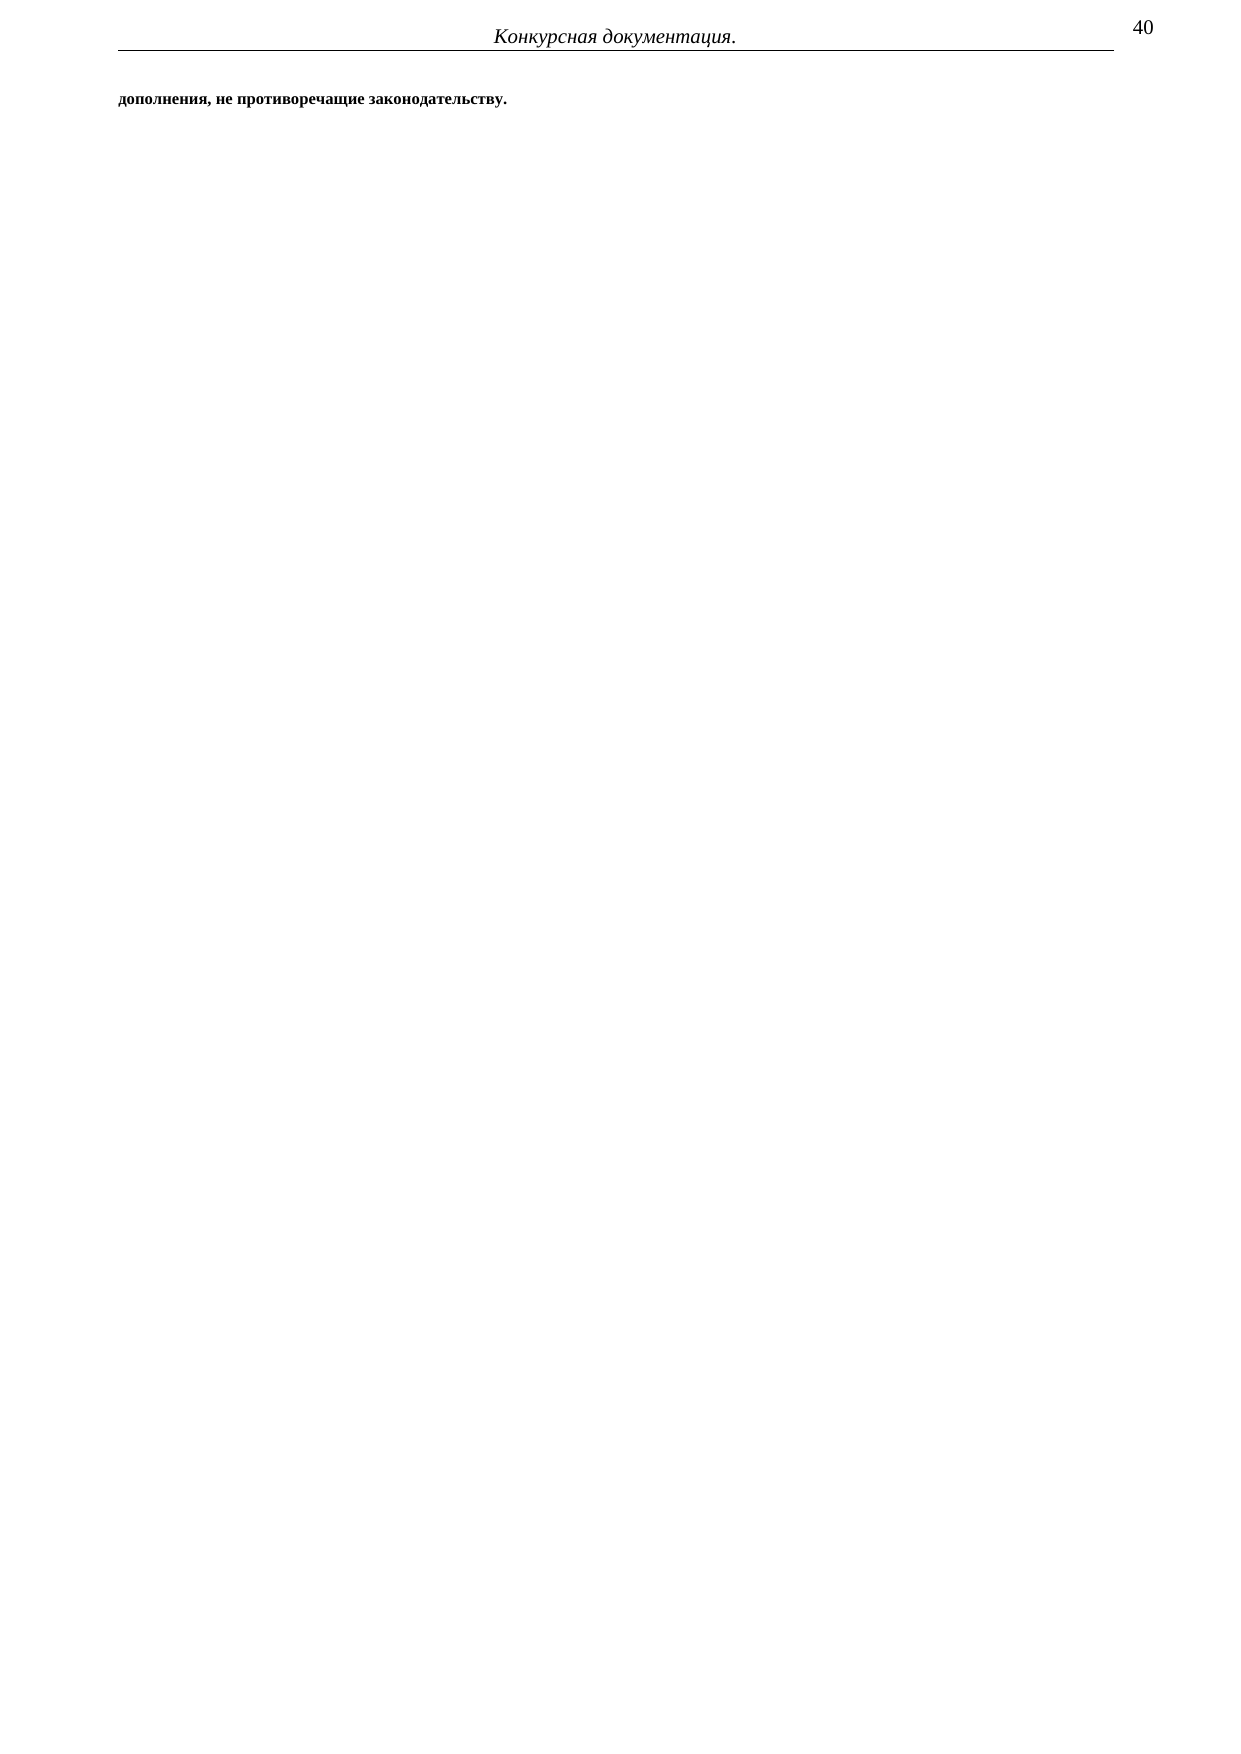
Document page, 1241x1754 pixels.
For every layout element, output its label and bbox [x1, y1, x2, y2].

text [118, 89, 1152, 108]
